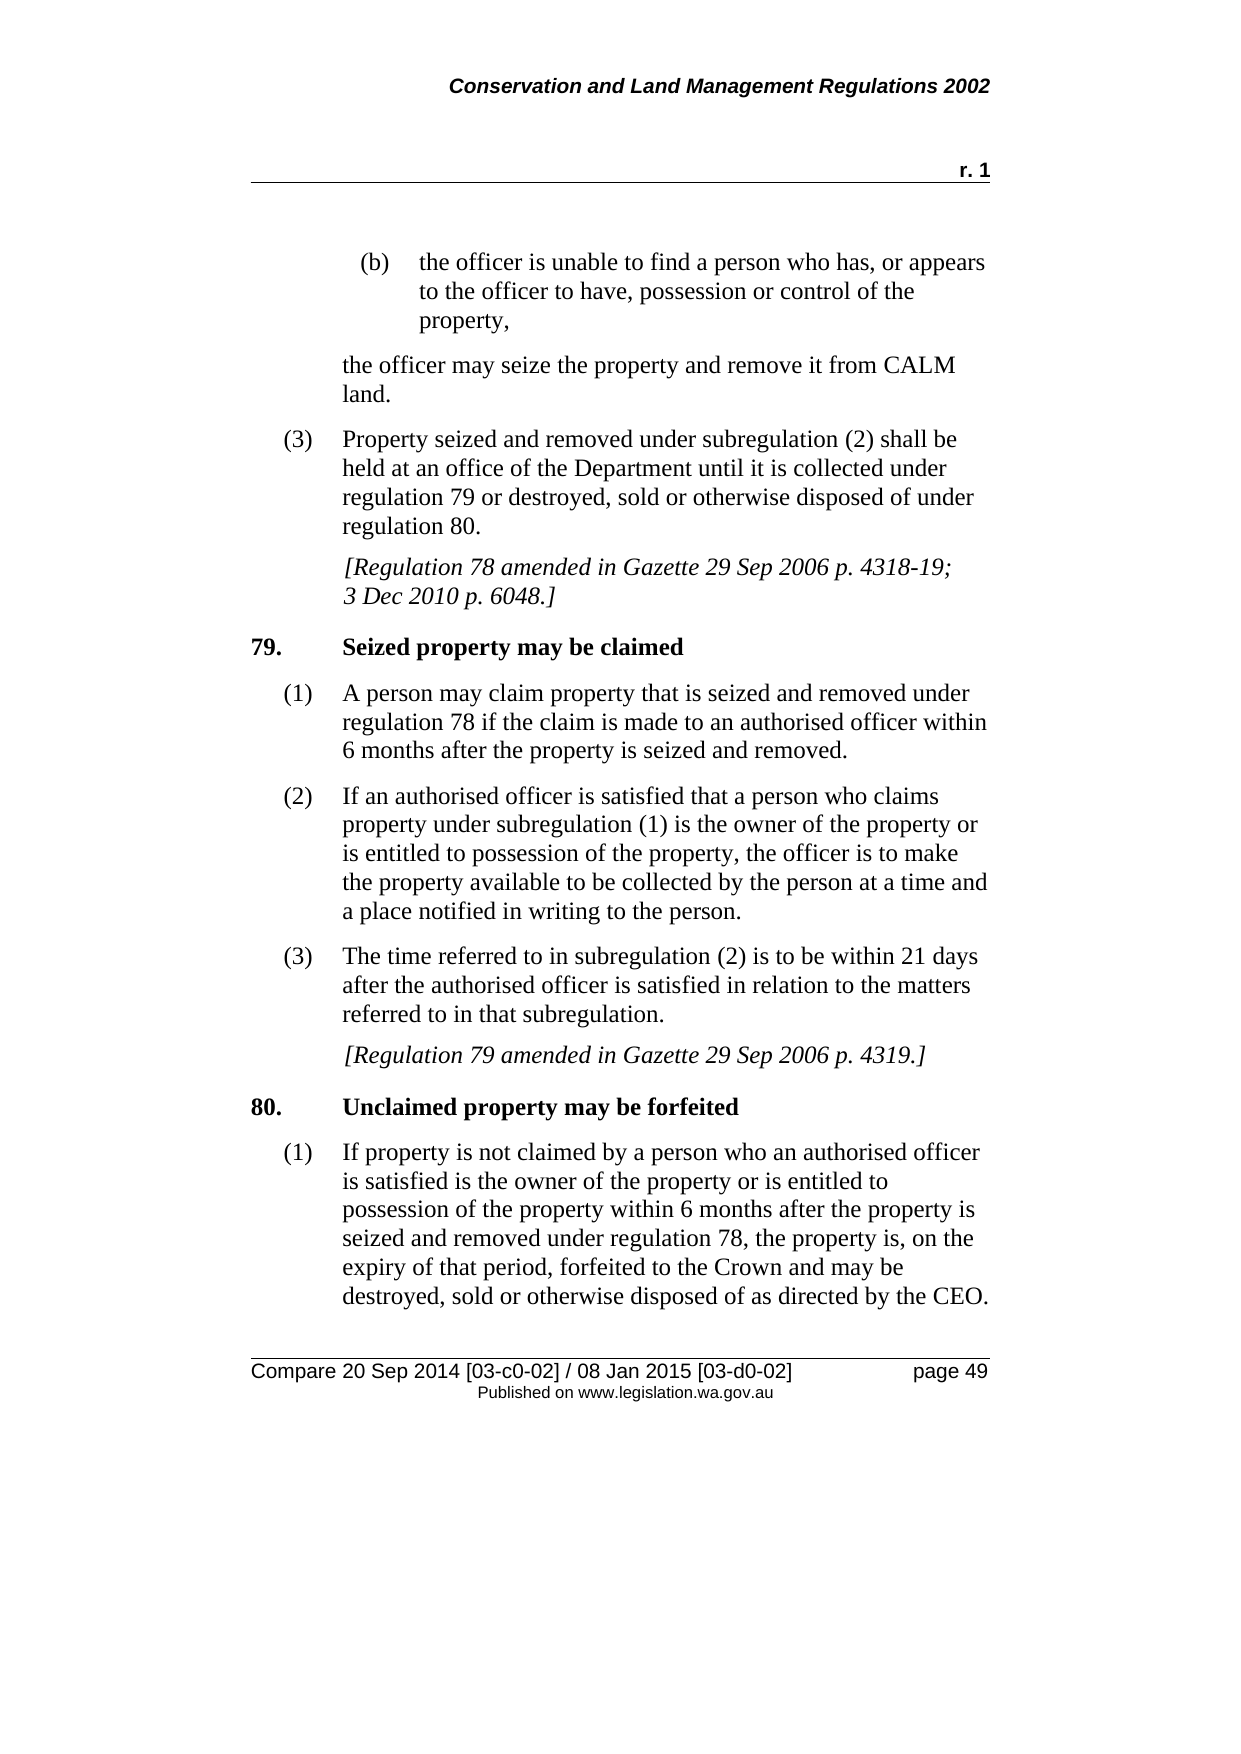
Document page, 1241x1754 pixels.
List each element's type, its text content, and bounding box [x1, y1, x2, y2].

text [Regulation 79 amended in Gazette 29 Sep 2006 p. 4319.] [251, 1040, 990, 1069]
text the officer may seize the property and remove it from CALM land. [251, 350, 990, 408]
subtitle 79. Seized property may be claimed [251, 632, 990, 661]
text (1) A person may claim property that is seized and removed under regulation 78 if the claim is made to an authorised officer within 6 months after the property is seized and removed. [251, 678, 990, 764]
text (3) Property seized and removed under subregulation (2) shall be held at an office of the Department until it is collected under regulation 79 or destroyed, sold or otherwise disposed of under regulation 80. [251, 424, 990, 539]
text (2) If an authorised officer is satisfied that a person who claims property under subregulation (1) is the owner of the property or is entitled to possession of the property, the officer is to make the property available to be collected by the person at a time and a place notified in writing to the person. [251, 781, 990, 924]
text [Regulation 78 amended in Gazette 29 Sep 2006 p. 4318-19; 3 Dec 2010 p. 6048.] [251, 552, 990, 609]
text (3) The time referred to in subregulation (2) is to be within 21 days after the authorised officer is satisfied in relation to the matters referred to in that subregulation. [251, 941, 990, 1027]
text (1) If property is not claimed by a person who an authorised officer is satisfied is the owner of the property or is entitled to possession of the property within 6 months after the property is seized and removed under regulation 78, the property is, on the expiry of that period, forfeited to the Crown and may be destroyed, sold or otherwise disposed of as directed by the CEO. [251, 1137, 990, 1309]
subtitle 80. Unclaimed property may be forfeited [251, 1092, 990, 1120]
text (b) the officer is unable to find a person who has, or appears to the officer to have, possession or control of the property, [251, 247, 990, 334]
